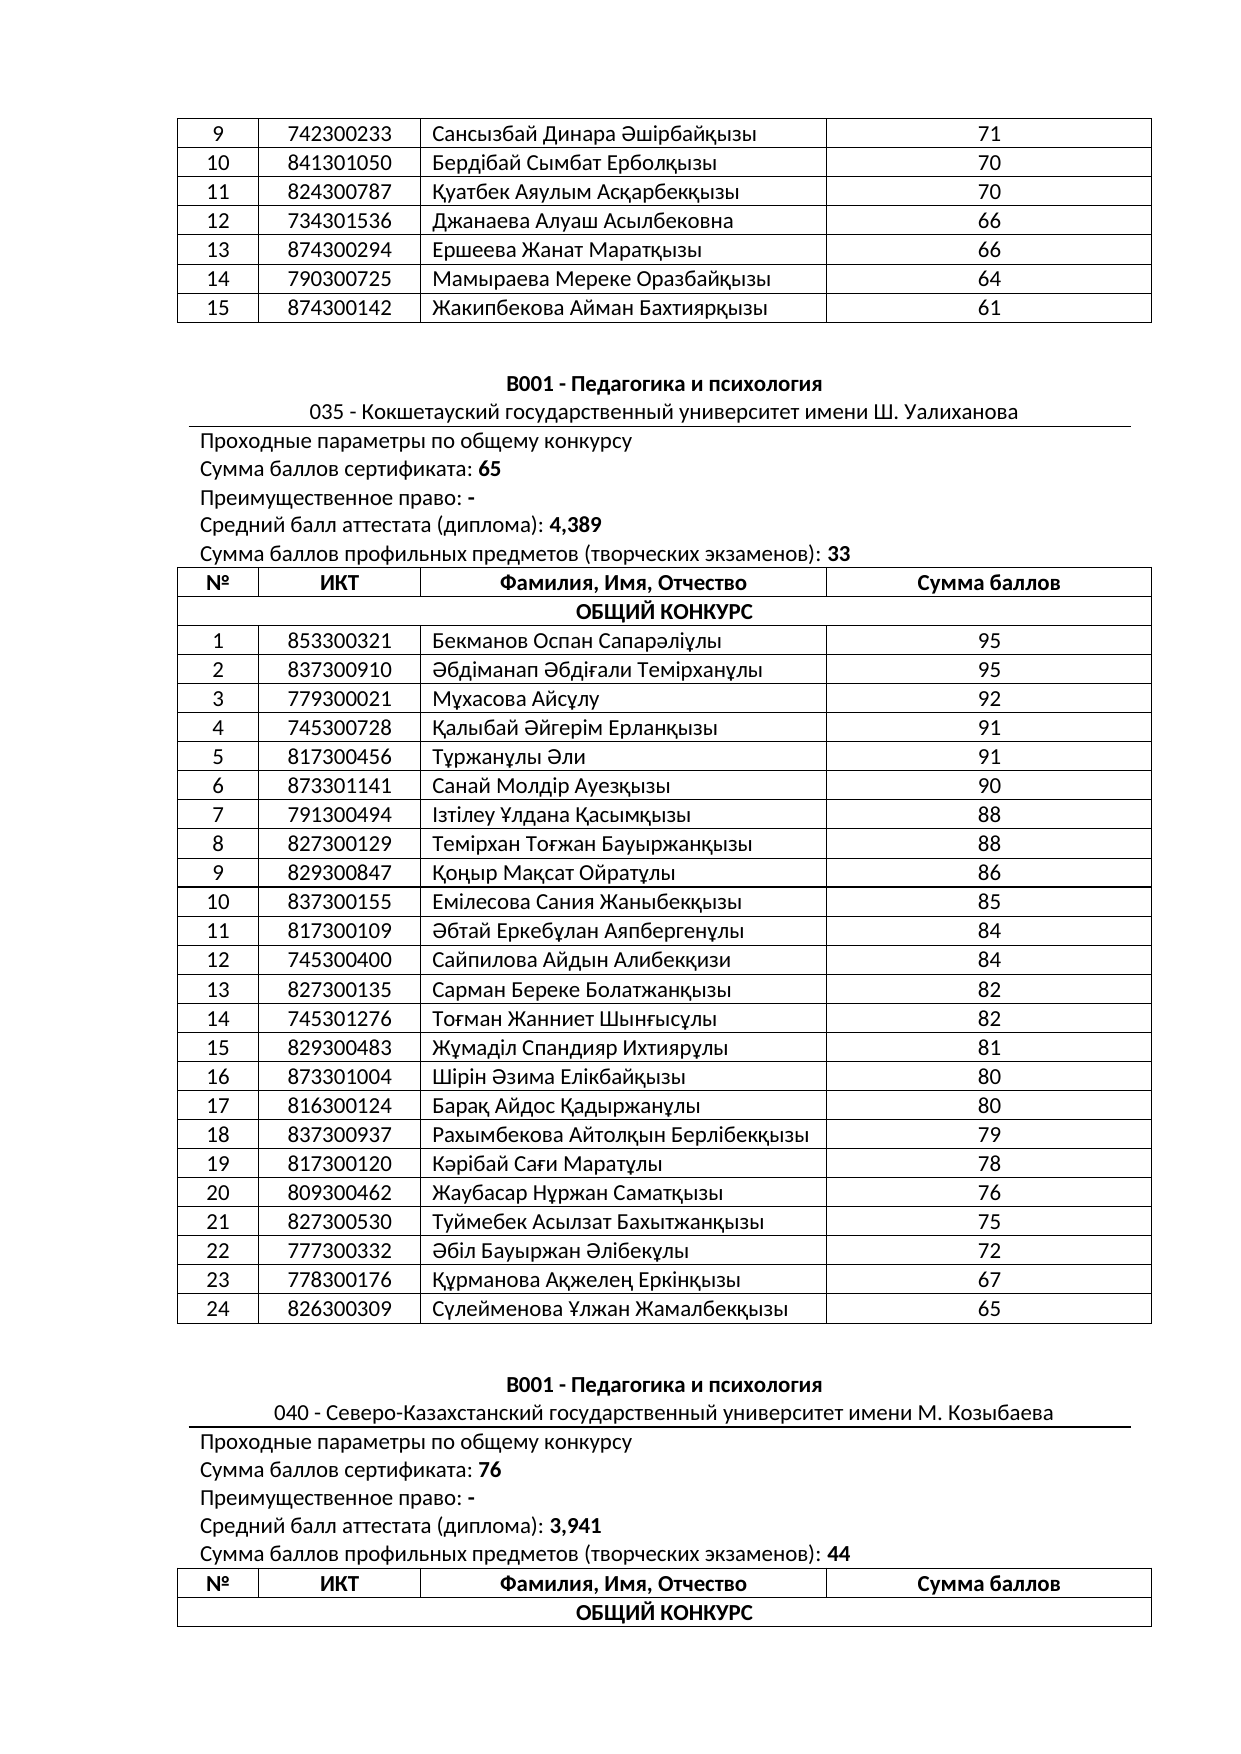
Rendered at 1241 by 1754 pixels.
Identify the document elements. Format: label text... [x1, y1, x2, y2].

table_cell Сүлейменова Ұлжан Жамалбекқызы [421, 1294, 826, 1322]
table_cell 24 [178, 1294, 258, 1322]
table_cell 745300728 [259, 713, 420, 741]
table_cell ОБЩИЙ КОНКУРС [178, 597, 1151, 625]
table_cell Джанаева Алуаш Асылбековна [421, 206, 826, 234]
table_header B001 - Педагогика и психология [177, 370, 1152, 397]
table_cell 9 [178, 119, 258, 147]
table_cell 874300142 [259, 294, 420, 322]
table_cell 23 [178, 1265, 258, 1293]
table_cell 13 [178, 235, 258, 263]
table_cell 12 [178, 206, 258, 234]
table_cell 81 [827, 1033, 1151, 1061]
table_cell 14 [178, 1004, 258, 1032]
table_cell Әбдіманап Әбдіғали Темірханұлы [421, 655, 826, 683]
table_cell 817300120 [259, 1149, 420, 1177]
table_cell 829300483 [259, 1033, 420, 1061]
table_cell 12 [178, 946, 258, 974]
table_cell 70 [827, 148, 1151, 176]
table_cell 92 [827, 684, 1151, 712]
table_cell 2 [178, 655, 258, 683]
table_cell 88 [827, 829, 1151, 857]
table_cell 035 - Кокшетауский государственный университет имени Ш. Уалиханова [177, 398, 1152, 426]
table_cell 91 [827, 713, 1151, 741]
table_cell Сумма баллов [827, 568, 1151, 596]
table_cell Бекманов Оспан Сапарәліұлы [421, 626, 826, 654]
table_cell 734301536 [259, 206, 420, 234]
table_cell Фамилия, Имя, Отчество [421, 1569, 826, 1597]
table_cell Темірхан Тоғжан Бауыржанқызы [421, 829, 826, 857]
table_cell 1 [178, 626, 258, 654]
table_cell Санай Молдір Ауезқызы [421, 771, 826, 799]
table_cell 21 [178, 1207, 258, 1235]
table_cell 65 [827, 1294, 1151, 1322]
table_cell 17 [178, 1091, 258, 1119]
table_cell 78 [827, 1149, 1151, 1177]
table_header B001 - Педагогика и психология [177, 1370, 1152, 1398]
table_cell 5 [178, 742, 258, 770]
table_cell 71 [827, 119, 1151, 147]
table_cell 84 [827, 917, 1151, 944]
table_cell Тұржанұлы Әли [421, 742, 826, 770]
table_cell 15 [178, 294, 258, 322]
table_cell 64 [827, 265, 1151, 292]
table_cell 809300462 [259, 1178, 420, 1206]
table_cell 816300124 [259, 1091, 420, 1119]
table_cell 14 [178, 265, 258, 292]
table_cell 742300233 [259, 119, 420, 147]
table_cell № [178, 1569, 258, 1597]
table_cell 837300155 [259, 888, 420, 916]
table_cell Кәрібай Сағи Маратұлы [421, 1149, 826, 1177]
table_cell 61 [827, 294, 1151, 322]
table_cell Қоңыр Мақсат Ойратұлы [421, 859, 826, 886]
table_cell ИКТ [259, 568, 420, 596]
table_cell 837300937 [259, 1120, 420, 1148]
table_cell 829300847 [259, 859, 420, 886]
table_cell 817300456 [259, 742, 420, 770]
table_cell Қалыбай Әйгерім Ерланқызы [421, 713, 826, 741]
table_cell Фамилия, Имя, Отчество [421, 568, 826, 596]
table_cell Мұхасова Айсұлу [421, 684, 826, 712]
table_cell Шірін Әзима Елікбайқызы [421, 1062, 826, 1090]
table_cell Сарман Береке Болатжанқызы [421, 975, 826, 1003]
table_cell 10 [178, 148, 258, 176]
table_cell 841301050 [259, 148, 420, 176]
table_cell 84 [827, 946, 1151, 974]
table_cell 82 [827, 1004, 1151, 1032]
table_cell Жұмаділ Спандияр Ихтиярұлы [421, 1033, 826, 1061]
table_cell 9 [178, 859, 258, 886]
table_cell Туймебек Асылзат Бахытжанқызы [421, 1207, 826, 1235]
table_cell 22 [178, 1236, 258, 1264]
table_cell 11 [178, 917, 258, 944]
table_cell Сайпилова Айдын Алибекқизи [421, 946, 826, 974]
table_cell 874300294 [259, 235, 420, 263]
table_cell 817300109 [259, 917, 420, 944]
table_cell 15 [178, 1033, 258, 1061]
table_cell 791300494 [259, 800, 420, 828]
table_cell [177, 1426, 1152, 1568]
table_cell 826300309 [259, 1294, 420, 1322]
table_cell 778300176 [259, 1265, 420, 1293]
table_cell 779300021 [259, 684, 420, 712]
table_cell 873301004 [259, 1062, 420, 1090]
table_cell Ершеева Жанат Маратқызы [421, 235, 826, 263]
table_cell № [178, 568, 258, 596]
table_cell 80 [827, 1062, 1151, 1090]
table_cell 19 [178, 1149, 258, 1177]
table_cell 873301141 [259, 771, 420, 799]
table_cell 745301276 [259, 1004, 420, 1032]
table_cell Қуатбек Аяулым Асқарбекқызы [421, 177, 826, 205]
table_cell 18 [178, 1120, 258, 1148]
table_cell Барақ Айдос Қадыржанұлы [421, 1091, 826, 1119]
table_cell Рахымбекова Айтолқын Берлібекқызы [421, 1120, 826, 1148]
table_cell 777300332 [259, 1236, 420, 1264]
table_cell 70 [827, 177, 1151, 205]
table_cell Сансызбай Динара Әшірбайқызы [421, 119, 826, 147]
table_cell [177, 426, 1152, 567]
table_cell 79 [827, 1120, 1151, 1148]
table_cell 66 [827, 206, 1151, 234]
table_cell 16 [178, 1062, 258, 1090]
table_cell Әбіл Бауыржан Әлібекұлы [421, 1236, 826, 1264]
table_cell Тоғман Жанниет Шынғысұлы [421, 1004, 826, 1032]
table_cell ОБЩИЙ КОНКУРС [178, 1598, 1151, 1626]
table_cell 827300135 [259, 975, 420, 1003]
table_cell Ізтілеу Ұлдана Қасымқызы [421, 800, 826, 828]
table_cell 790300725 [259, 265, 420, 292]
table_cell Жаубасар Нұржан Саматқызы [421, 1178, 826, 1206]
table_cell 827300129 [259, 829, 420, 857]
table_cell ИКТ [259, 1569, 420, 1597]
table_cell 90 [827, 771, 1151, 799]
table_cell 837300910 [259, 655, 420, 683]
table_cell 20 [178, 1178, 258, 1206]
table_cell 853300321 [259, 626, 420, 654]
table_cell Жакипбекова Айман Бахтиярқызы [421, 294, 826, 322]
table_cell 824300787 [259, 177, 420, 205]
table_cell 91 [827, 742, 1151, 770]
table_cell 82 [827, 975, 1151, 1003]
table_cell 7 [178, 800, 258, 828]
table_cell 10 [178, 888, 258, 916]
table_cell Емілесова Сания Жаныбекқызы [421, 888, 826, 916]
table_cell Мамыраева Мереке Оразбайқызы [421, 265, 826, 292]
table_cell Бердібай Сымбат Ерболқызы [421, 148, 826, 176]
table_cell 4 [178, 713, 258, 741]
table_cell 76 [827, 1178, 1151, 1206]
table_cell 86 [827, 859, 1151, 886]
table_cell 11 [178, 177, 258, 205]
table_cell 8 [178, 829, 258, 857]
table_cell 66 [827, 235, 1151, 263]
table_cell 80 [827, 1091, 1151, 1119]
table_cell Әбтай Еркебұлан Аяпбергенұлы [421, 917, 826, 944]
table_cell 85 [827, 888, 1151, 916]
table_cell 3 [178, 684, 258, 712]
table_cell 95 [827, 626, 1151, 654]
table_cell 72 [827, 1236, 1151, 1264]
table_cell 745300400 [259, 946, 420, 974]
table_cell 75 [827, 1207, 1151, 1235]
table_cell Сумма баллов [827, 1569, 1151, 1597]
table_cell 13 [178, 975, 258, 1003]
table_cell 67 [827, 1265, 1151, 1293]
table_cell 827300530 [259, 1207, 420, 1235]
table_cell 88 [827, 800, 1151, 828]
table_cell 040 - Северо-Казахстанский государственный университет имени М. Козыбаева [177, 1398, 1152, 1426]
table_cell 6 [178, 771, 258, 799]
table_cell Құрманова Ақжелең Еркінқызы [421, 1265, 826, 1293]
table_cell 95 [827, 655, 1151, 683]
